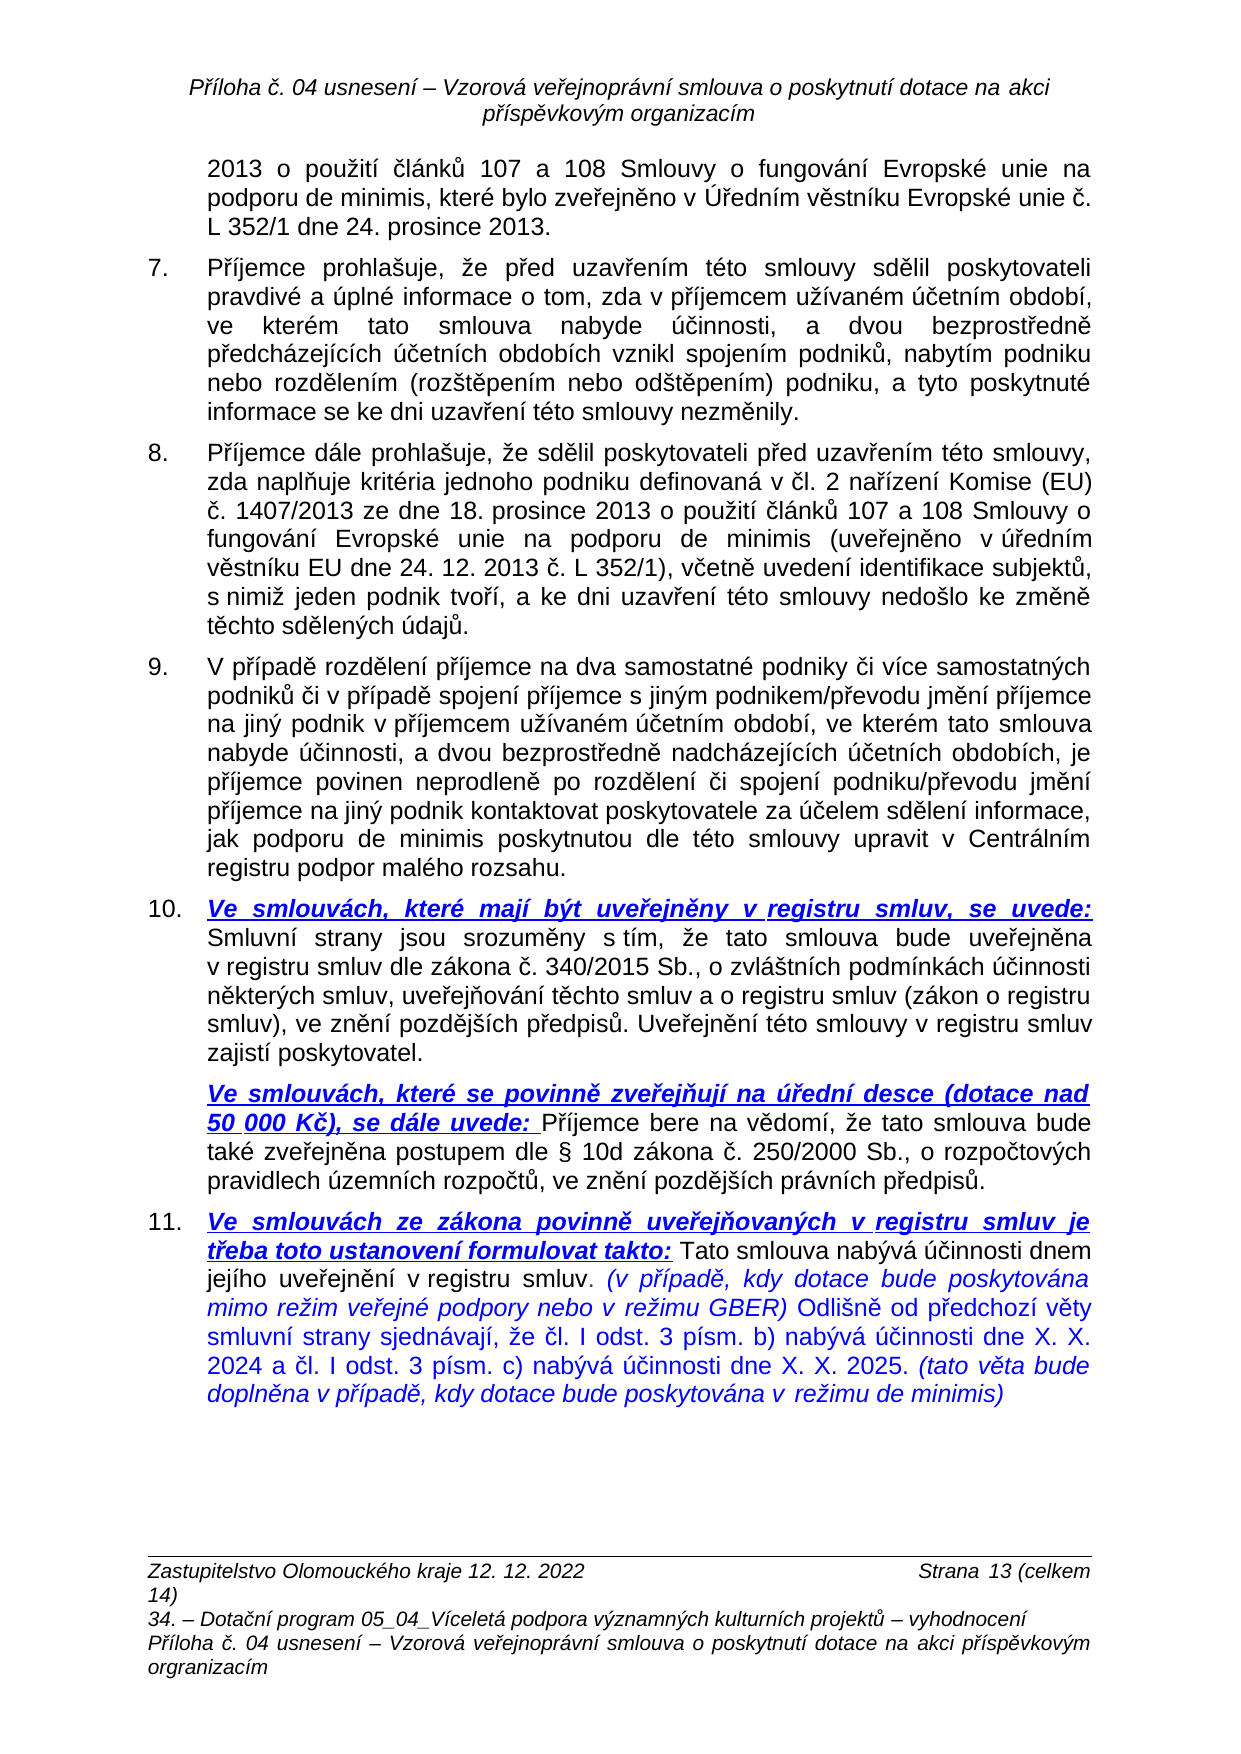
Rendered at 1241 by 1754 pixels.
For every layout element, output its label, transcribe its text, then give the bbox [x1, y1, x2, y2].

list Příjemce dále prohlašuje, že sdělil poskytovateli před uzavřením této smlouvy, zda naplňuje kritéria jednoho podniku definovaná v čl. 2 nařízení Komise (EU) č. 1407/2013 ze dne 18. prosince 2013 o použití článků 107 a 108 Smlouvy o fungování Evropské unie na podporu de minimis (uveřejněno v úředním věstníku EU dne 24. 12. 2013 č. L 352/1), včetně uvedení identifikace subjektů, s nimiž jeden podnik tvoří, a ke dni uzavření této smlouvy nedošlo ke změně těchto sdělených údajů. [148, 438, 1092, 639]
list V případě rozdělení příjemce na dva samostatné podniky či více samostatných podniků či v případě spojení příjemce s jiným podnikem/převodu jmění příjemce na jiný podnik v příjemcem užívaném účetním období, ve kterém tato smlouva nabyde účinnosti, a dvou bezprostředně nadcházejících účetních obdobích, je příjemce povinen neprodleně po rozdělení či spojení podniku/převodu jmění příjemce na jiný podnik kontaktovat poskytovatele za účelem sdělení informace, jak podporu de minimis poskytnutou dle této smlouvy upravit v Centrálním registru podpor malého rozsahu. [148, 652, 1092, 882]
list Ve smlouvách, které mají být uveřejněny v registru smluv, se uvede: Smluvní strany jsou srozuměny s tím, že tato smlouva bude uveřejněna v registru smluv dle zákona č. 340/2015 Sb., o zvláštních podmínkách účinnosti některých smluv, uveřejňování těchto smluv a o registru smluv (zákon o registru smluv), ve znění pozdějších předpisů. Uveřejnění této smlouvy v registru smluv zajistí poskytovatel. [148, 894, 1092, 1067]
list Ve smlouvách ze zákona povinně uveřejňovaných v registru smluv je třeba toto ustanovení formulovat takto: Tato smlouva nabývá účinnosti dnem jejího uveřejnění v registru smluv. (v případě, kdy dotace bude poskytována mimo režim veřejné podpory nebo v režimu GBER) Odlišně od předchozí věty smluvní strany sjednávají, že čl. I odst. 3 písm. b) nabývá účinnosti dne X. X. 2024 a čl. I odst. 3 písm. c) nabývá účinnosti dne X. X. 2025. (tato věta bude doplněna v případě, kdy dotace bude poskytována v režimu de minimis) [148, 1207, 1092, 1408]
text Ve smlouvách, které se povinně zveřejňují na úřední desce (dotace nad 50 000 Kč), se dále uvede: Příjemce bere na vědomí, že tato smlouva bude také zveřejněna postupem dle § 10d zákona č. 250/2000 Sb., o rozpočtových pravidlech územních rozpočtů, ve znění pozdějších právních předpisů. [207, 1079, 1092, 1194]
list Příjemce prohlašuje, že před uzavřením této smlouvy sdělil poskytovateli pravdivé a úplné informace o tom, zda v příjemcem užívaném účetním období, ve kterém tato smlouva nabyde účinnosti, a dvou bezprostředně předcházejících účetních obdobích vznikl spojením podniků, nabytím podniku nebo rozdělením (rozštěpením nebo odštěpením) podniku, a tyto poskytnuté informace se ke dni uzavření této smlouvy nezměnily. [148, 253, 1092, 426]
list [148, 154, 1092, 241]
